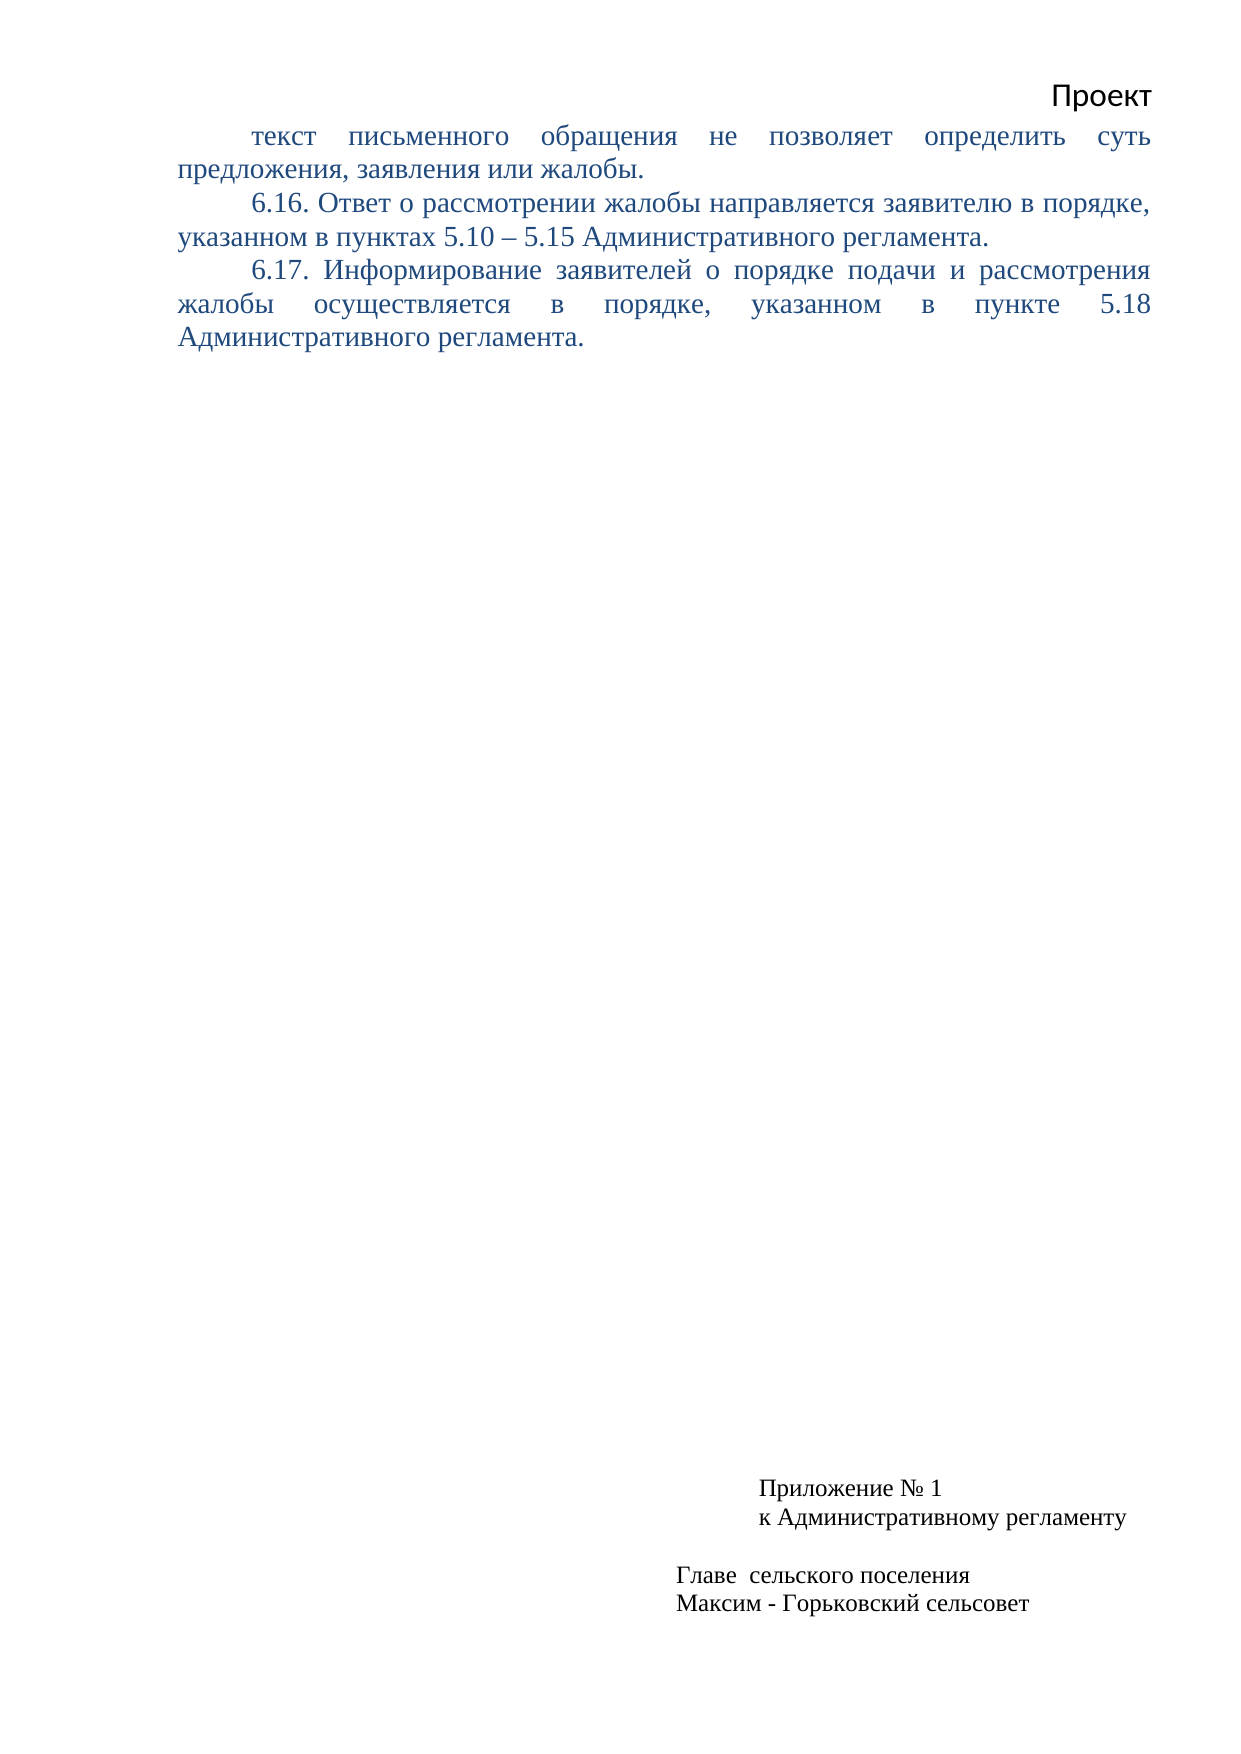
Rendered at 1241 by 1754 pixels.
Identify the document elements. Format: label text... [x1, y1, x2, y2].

text к Административному регламенту [758, 1502, 1152, 1531]
text 6.16. Ответ о рассмотрении жалобы направляется заявителю в порядке, указанном в пунктах 5.10 – 5.15 Административного регламента. [177, 185, 1152, 252]
text 6.17. Информирование заявителей о порядке подачи и рассмотрения жалобы осуществляется в порядке, указанном в пункте 5.18 Административного регламента. [177, 252, 1152, 353]
text Приложение № 1 [758, 1473, 1152, 1502]
text текст письменного обращения не позволяет определить суть предложения, заявления или жалобы. [177, 118, 1152, 185]
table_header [665, 1560, 1225, 1636]
